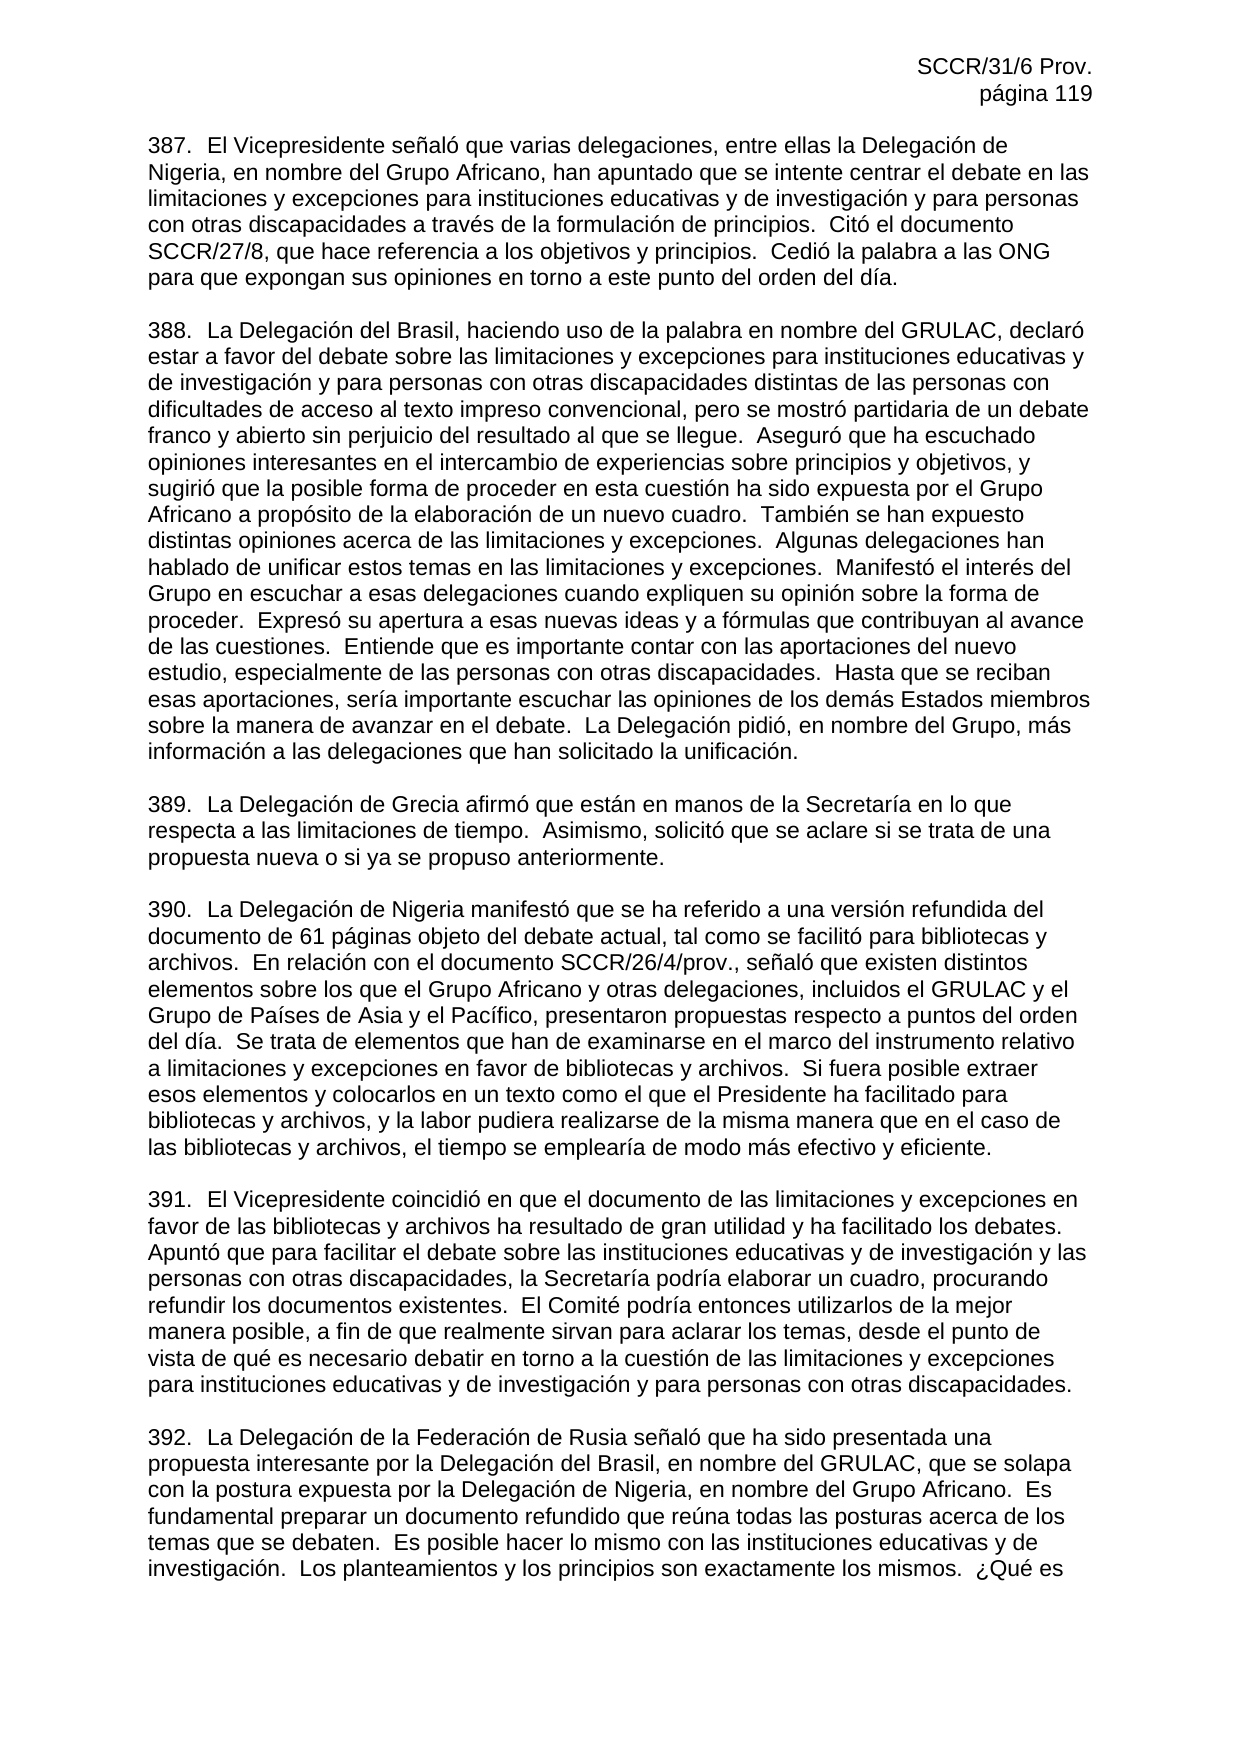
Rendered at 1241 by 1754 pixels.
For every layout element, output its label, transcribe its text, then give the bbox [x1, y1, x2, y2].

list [148, 1423, 1092, 1582]
list La Delegación de Grecia afirmó que están en manos de la Secretaría en lo que respecta a las limitaciones de tiempo. Asimismo, solicitó que se aclare si se trata de una propuesta nueva o si ya se propuso anteriormente. [148, 791, 1092, 870]
list El Vicepresidente coincidió en que el documento de las limitaciones y excepciones en favor de las bibliotecas y archivos ha resultado de gran utilidad y ha facilitado los debates. Apuntó que para facilitar el debate sobre las instituciones educativas y de investigación y las personas con otras discapacidades, la Secretaría podría elaborar un cuadro, procurando refundir los documentos existentes. El Comité podría entonces utilizarlos de la mejor manera posible, a fin de que realmente sirvan para aclarar los temas, desde el punto de vista de qué es necesario debatir en torno a la cuestión de las limitaciones y excepciones para instituciones educativas y de investigación y para personas con otras discapacidades. [148, 1186, 1092, 1397]
list El Vicepresidente señaló que varias delegaciones, entre ellas la Delegación de Nigeria, en nombre del Grupo Africano, han apuntado que se intente centrar el debate en las limitaciones y excepciones para instituciones educativas y de investigación y para personas con otras discapacidades a través de la formulación de principios. Citó el documento SCCR/27/8, que hace referencia a los objetivos y principios. Cedió la palabra a las ONG para que expongan sus opiniones en torno a este punto del orden del día. [148, 132, 1092, 290]
list La Delegación de Nigeria manifestó que se ha referido a una versión refundida del documento de 61 páginas objeto del debate actual, tal como se facilitó para bibliotecas y archivos. En relación con el documento SCCR/26/4/prov., señaló que existen distintos elementos sobre los que el Grupo Africano y otras delegaciones, incluidos el GRULAC y el Grupo de Países de Asia y el Pacífico, presentaron propuestas respecto a puntos del orden del día. Se trata de elementos que han de examinarse en el marco del instrumento relativo a limitaciones y excepciones en favor de bibliotecas y archivos. Si fuera posible extraer esos elementos y colocarlos en un texto como el que el Presidente ha facilitado para bibliotecas y archivos, y la labor pudiera realizarse de la misma manera que en el caso de las bibliotecas y archivos, el tiempo se emplearía de modo más efectivo y eficiente. [148, 896, 1092, 1160]
list La Delegación del Brasil, haciendo uso de la palabra en nombre del GRULAC, declaró estar a favor del debate sobre las limitaciones y excepciones para instituciones educativas y de investigación y para personas con otras discapacidades distintas de las personas con dificultades de acceso al texto impreso convencional, pero se mostró partidaria de un debate franco y abierto sin perjuicio del resultado al que se llegue. Aseguró que ha escuchado opiniones interesantes en el intercambio de experiencias sobre principios y objetivos, y sugirió que la posible forma de proceder en esta cuestión ha sido expuesta por el Grupo Africano a propósito de la elaboración de un nuevo cuadro. También se han expuesto distintas opiniones acerca de las limitaciones y excepciones. Algunas delegaciones han hablado de unificar estos temas en las limitaciones y excepciones. Manifestó el interés del Grupo en escuchar a esas delegaciones cuando expliquen su opinión sobre la forma de proceder. Expresó su apertura a esas nuevas ideas y a fórmulas que contribuyan al avance de las cuestiones. Entiende que es importante contar con las aportaciones del nuevo estudio, especialmente de las personas con otras discapacidades. Hasta que se reciban esas aportaciones, sería importante escuchar las opiniones de los demás Estados miembros sobre la manera de avanzar en el debate. La Delegación pidió, en nombre del Grupo, más información a las delegaciones que han solicitado la unificación. [148, 317, 1092, 765]
